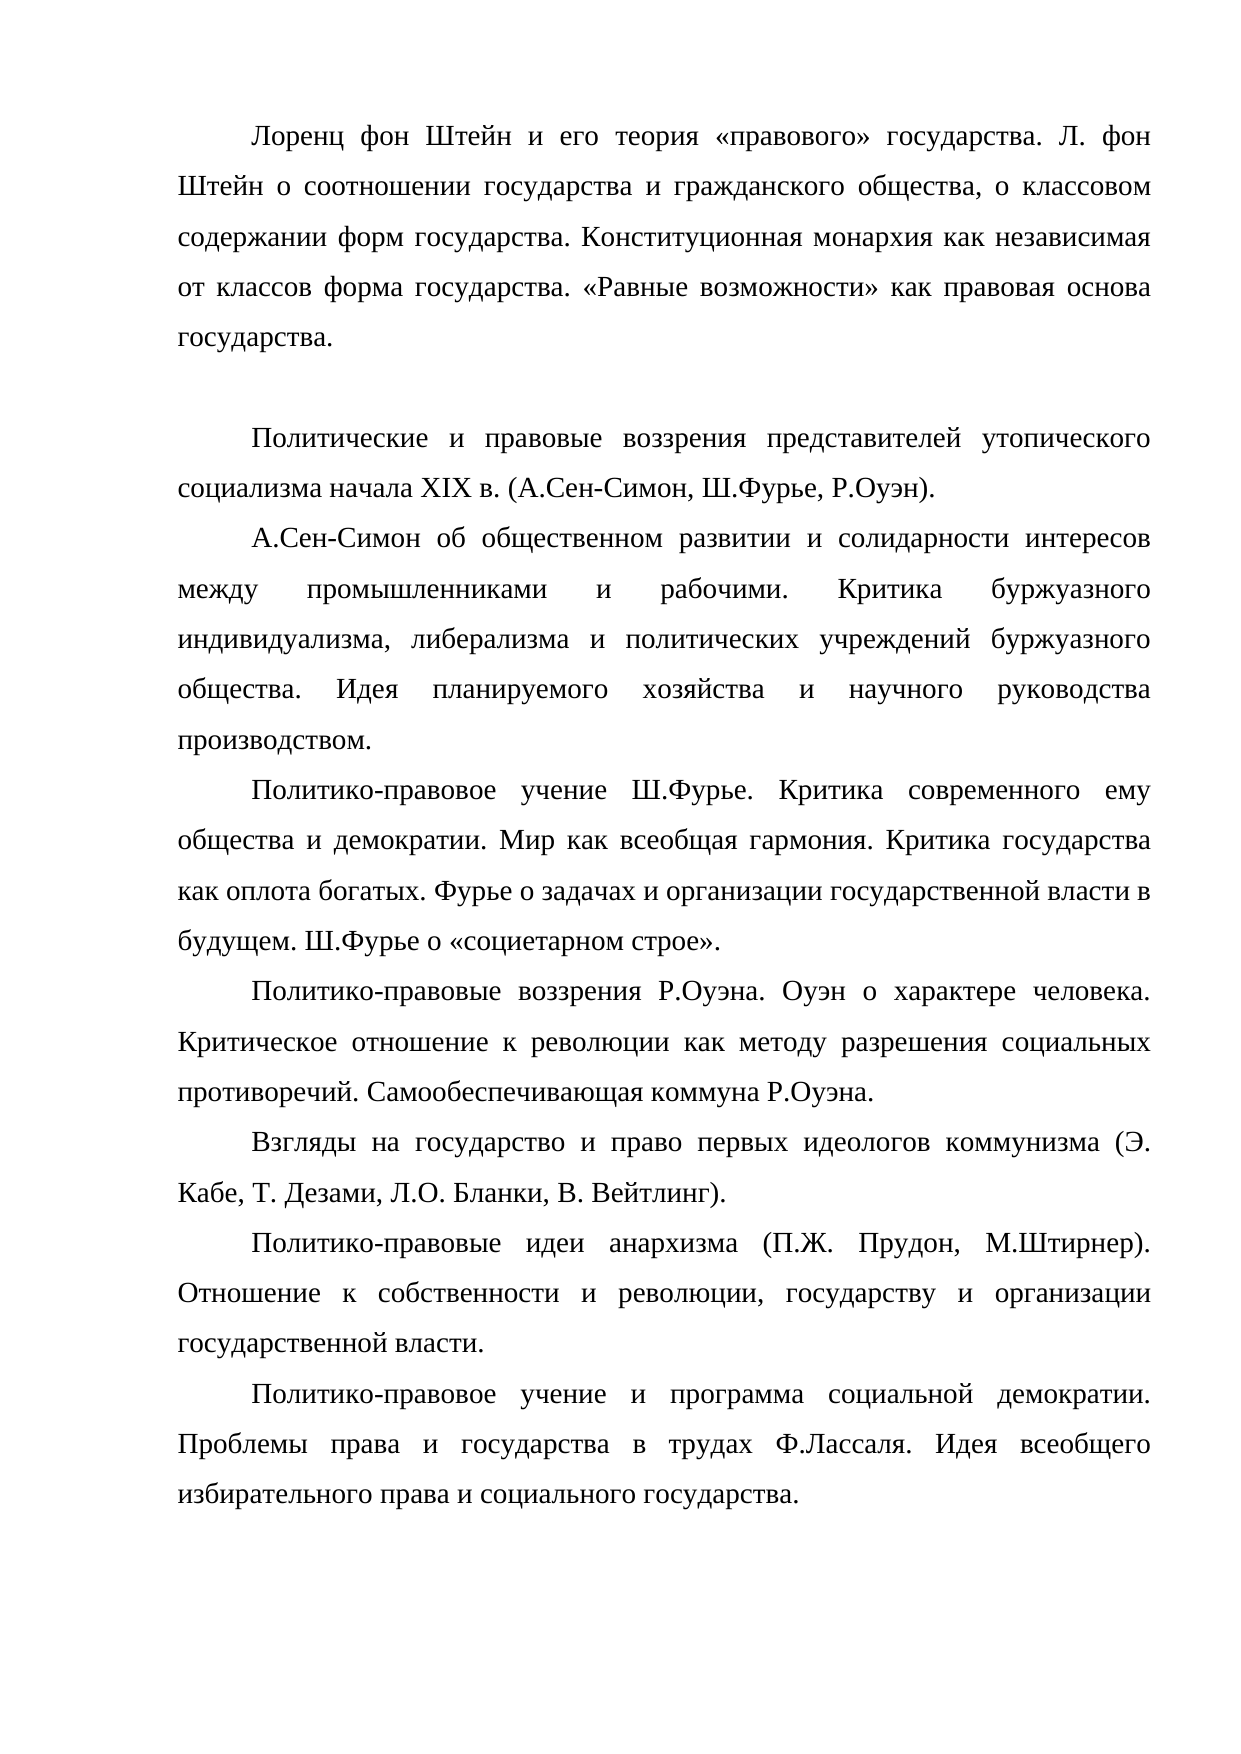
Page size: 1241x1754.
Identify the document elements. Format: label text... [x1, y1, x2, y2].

text Взгляды на государство и право первых идеологов коммунизма (Э. Кабе, Т. Дезами, Л.О. Бланки, В. Вейтлинг). [177, 1124, 1152, 1208]
text Политико-правовое учение и программа социальной демократии. Проблемы права и государства в трудах Ф.Лассаля. Идея всеобщего избирательного права и социального государства. [177, 1376, 1152, 1510]
text А.Сен-Симон об общественном развитии и солидарности интересов между промышленниками и рабочими. Критика буржуазного индивидуализма, либерализма и политических учреждений буржуазного общества. Идея планируемого хозяйства и научного руководства производством. [177, 521, 1152, 755]
text Политико-правовые идеи анархизма (П.Ж. Прудон, М.Штирнер). Отношение к собственности и революции, государству и организации государственной власти. [177, 1225, 1152, 1359]
text Лоренц фон Штейн и его теория «правового» государства. Л. фон Штейн о соотношении государства и гражданского общества, о классовом содержании форм государства. Конституционная монархия как независимая от классов форма государства. «Равные возможности» как правовая основа государства. [177, 118, 1152, 353]
text Политико-правовое учение Ш.Фурье. Критика современного ему общества и демократии. Мир как всеобщая гармония. Критика государства как оплота богатых. Фурье о задачах и организации государственной власти в будущем. Ш.Фурье о «социетарном строе». [177, 772, 1152, 957]
text Политические и правовые воззрения представителей утопического социализма начала XIX в. (А.Сен-Симон, Ш.Фурье, Р.Оуэн). [177, 420, 1152, 504]
text Политико-правовые воззрения Р.Оуэна. Оуэн о характере человека. Критическое отношение к революции как методу разрешения социальных противоречий. Самообеспечивающая коммуна Р.Оуэна. [177, 973, 1152, 1108]
